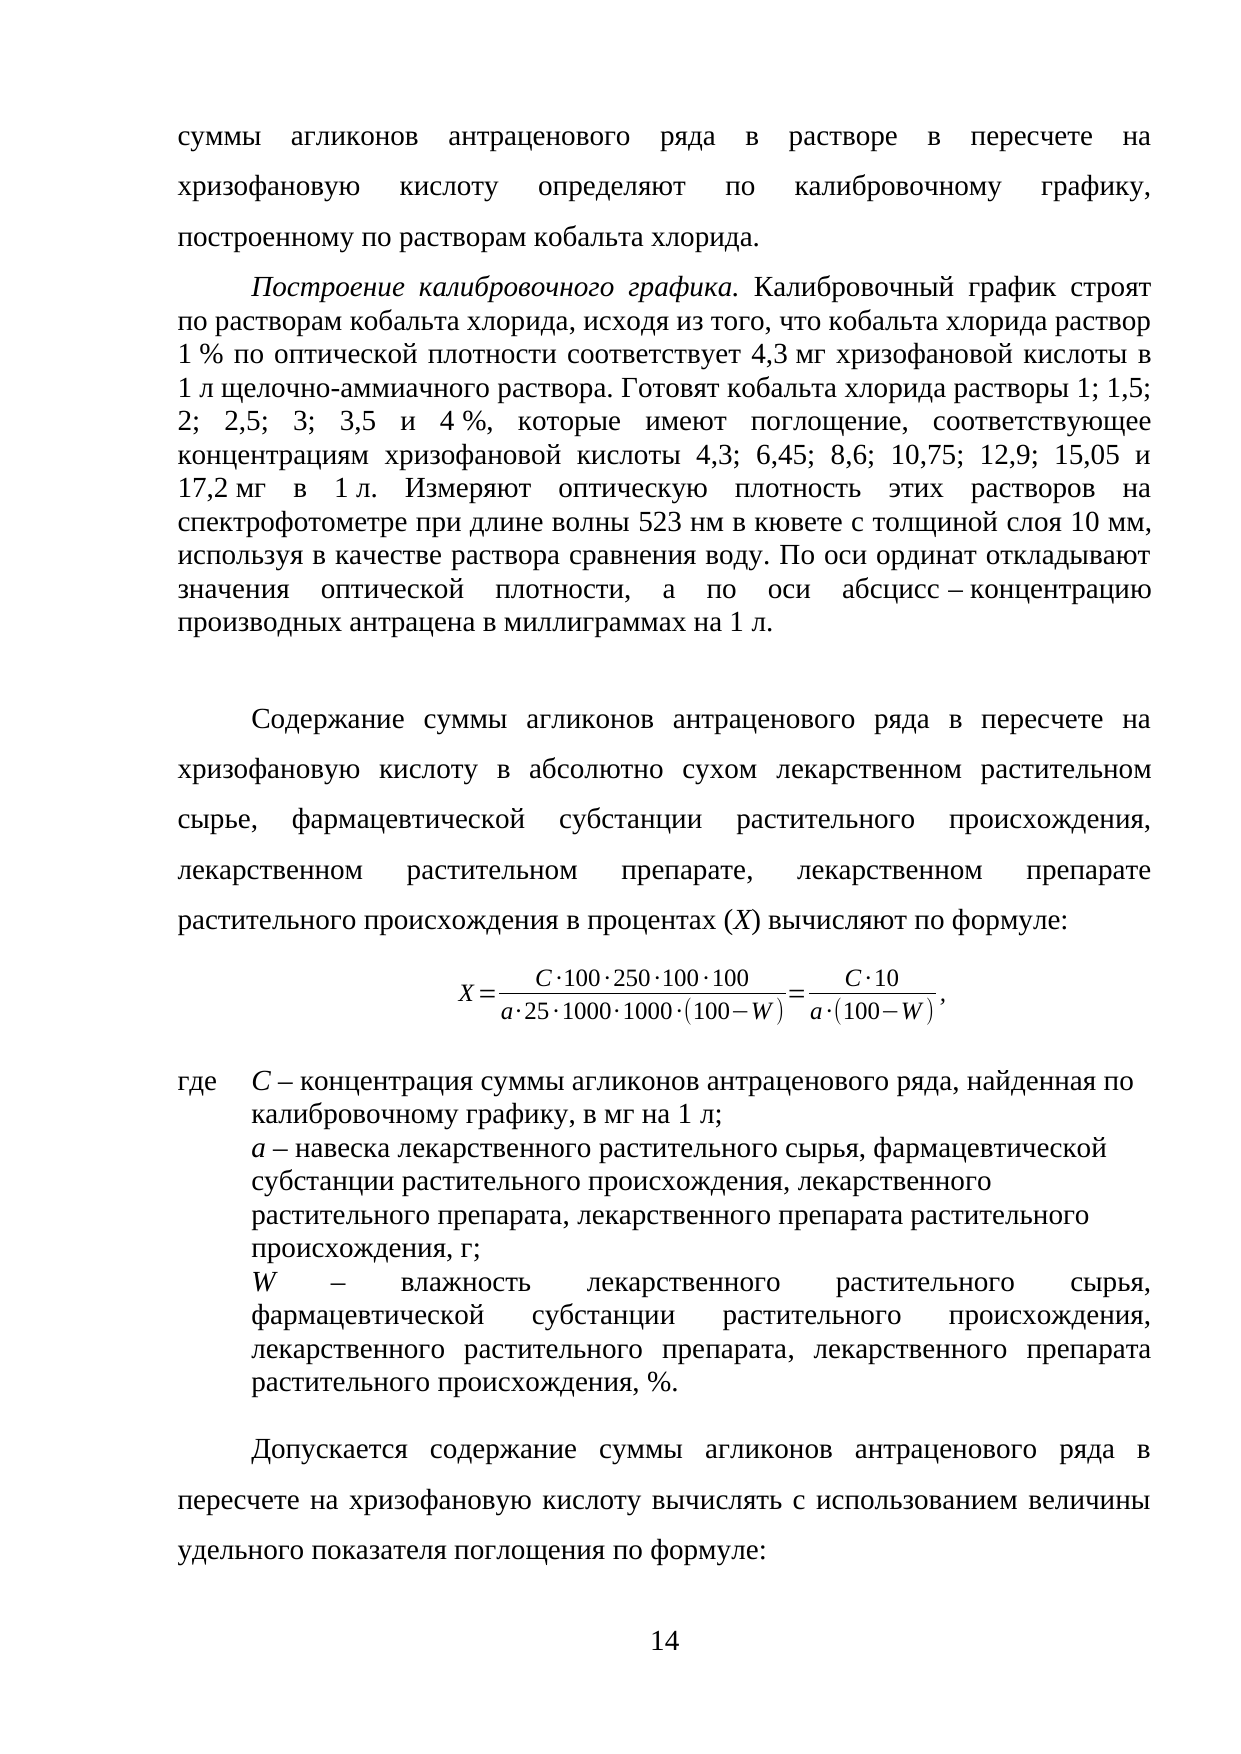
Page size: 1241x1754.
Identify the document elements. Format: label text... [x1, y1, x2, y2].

text Содержание суммы агликонов антраценового ряда в пересчете на хризофановую кислоту в абсолютно сухом лекарственном растительном сырье, фармацевтической субстанции растительного происхождения, лекарственном растительном препарате, лекарственном препарате растительного происхождения в процентах (Х) вычисляют по формуле: [177, 701, 1152, 936]
text Допускается содержание суммы агликонов антраценового ряда в пересчете на хризофановую кислоту вычислять с использованием величины удельного показателя поглощения по формуле: [177, 1432, 1152, 1566]
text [177, 118, 1152, 252]
text где С – концентрация суммы агликонов антраценового ряда, найденная по калибровочному графику, в мг на ; [177, 1063, 1152, 1130]
text Построение калибровочного графика. Калибровочный график строят по растворам кобальта хлорида, исходя из того, что кобальта хлорида раствор 1 % по оптической плотности соответствует 4,3 мг хризофановой кислоты в щелочно-аммиачного раствора. Готовят кобальта хлорида растворы 1; 1,5; 2; 2,5; 3; 3,5 и 4 %, которые имеют поглощение, соответствующее концентрациям хризофановой кислоты 4,3; 6,45; 8,6; 10,75; 12,9; 15,05 и 17,2 мг в . Измеряют оптическую плотность этих растворов на спектрофотометре при длине волны 523 нм в кювете с толщиной слоя , используя в качестве раствора сравнения воду. По оси ординат откладывают значения оптической плотности, а по оси абсцисс – концентрацию производных антрацена в миллиграммах на . [177, 269, 1152, 638]
